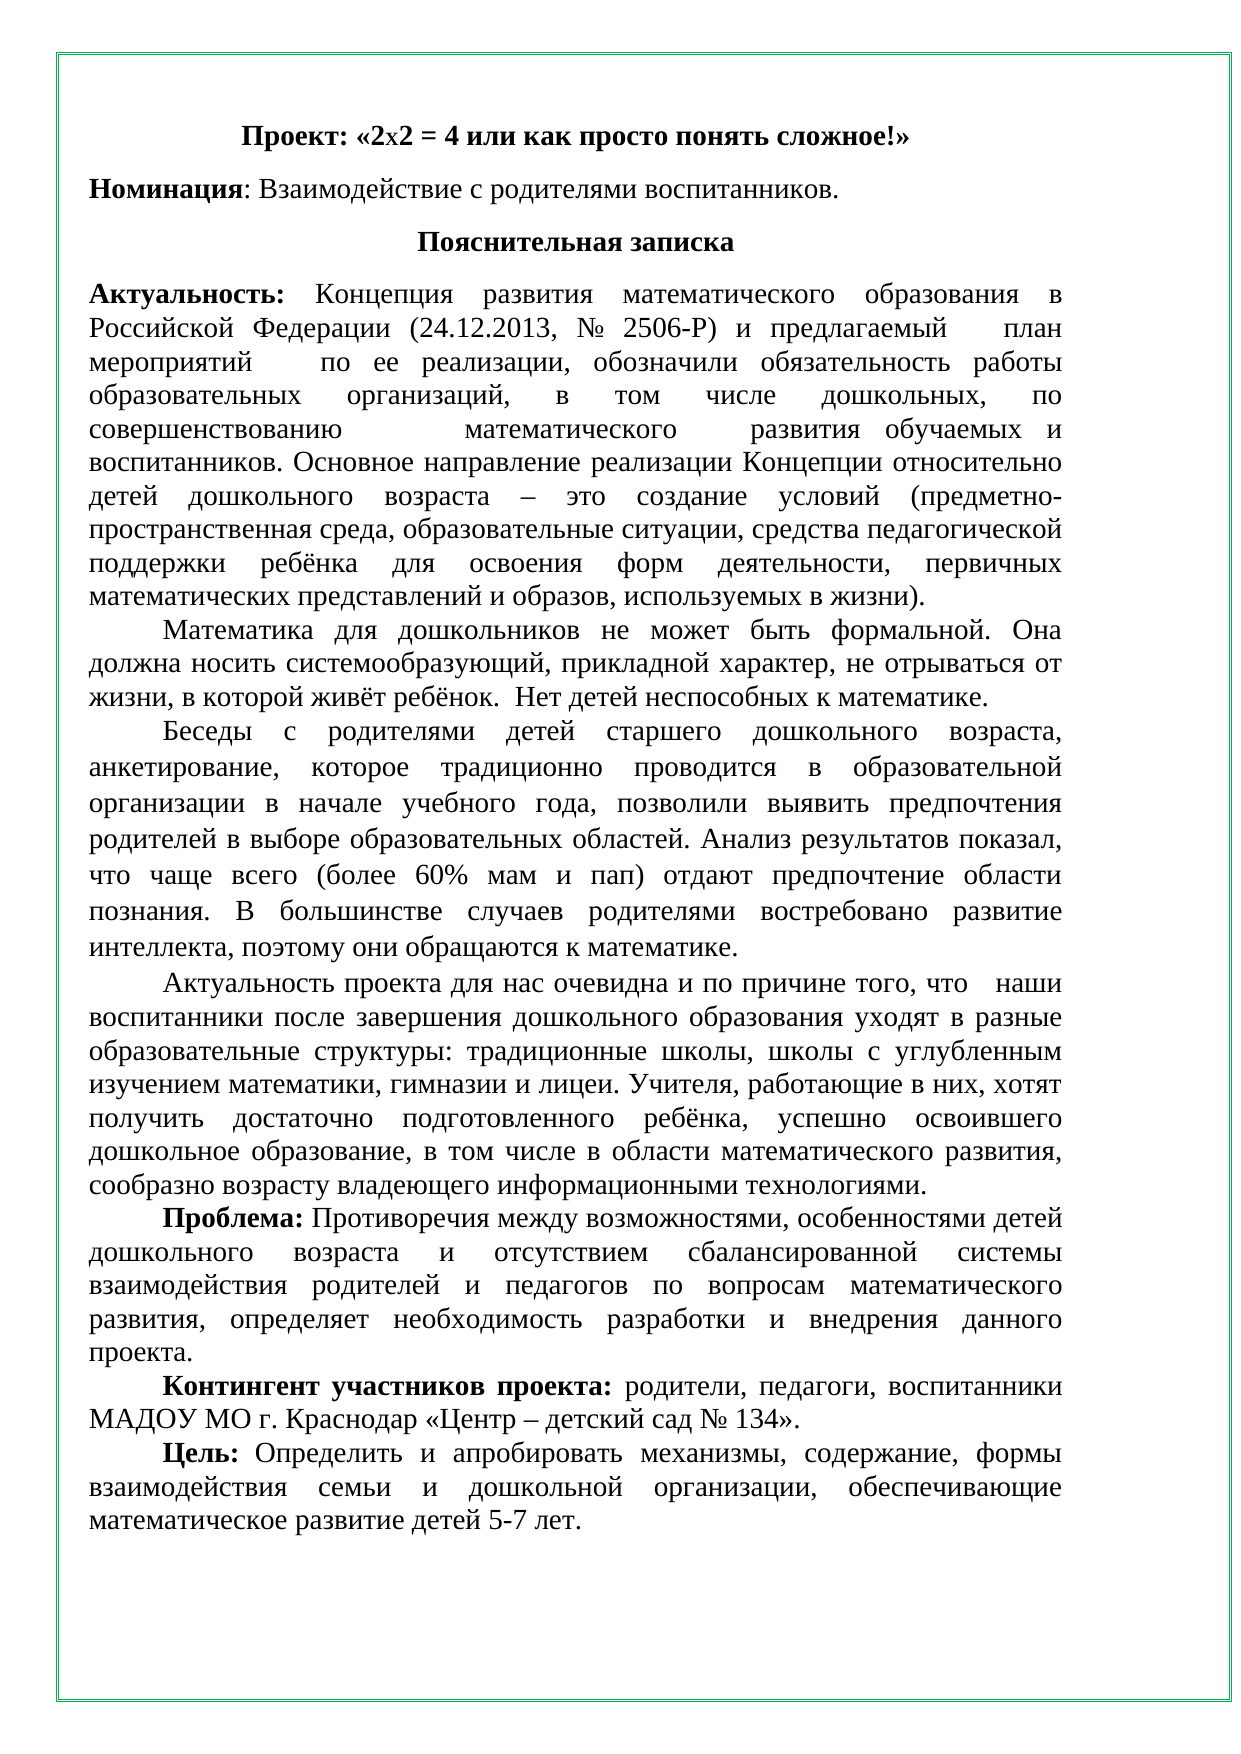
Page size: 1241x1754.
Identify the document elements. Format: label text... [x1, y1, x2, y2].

text Беседы с родителями детей старшего дошкольного возраста, анкетирование, которое традиционно проводится в образовательной организации в начале учебного года, позволили выявить предпочтения родителей в выборе образовательных областей. Анализ результатов показал, что чаще всего (более 60% мам и пап) отдают предпочтение области познания. В большинстве случаев родителями востребовано развитие интеллекта, поэтому они обращаются к математике. [88, 713, 1063, 963]
text Номинация: Взаимодействие с родителями воспитанников. [88, 171, 1063, 204]
text Математика для дошкольников не может быть формальной. Она должна носить системообразующий, прикладной характер, не отрываться от жизни, в которой живёт ребёнок. Нет детей неспособных к математике. [88, 612, 1063, 713]
text Проблема: Противоречия между возможностями, особенностями детей дошкольного возраста и отсутствием сбалансированной системы взаимодействия родителей и педагогов по вопросам математического развития, определяет необходимость разработки и внедрения данного проекта. [88, 1200, 1063, 1368]
text Актуальность: Концепция развития математического образования в Российской Федерации (24.12.2013, № 2506-Р) и предлагаемый план мероприятий по ее реализации, обозначили обязательность работы образовательных организаций, в том числе дошкольных, по совершенствованию математического развития обучаемых и воспитанников. Основное направление реализации Концепции относительно детей дошкольного возраста – это создание условий (предметно-пространственная среда, образовательные ситуации, средства педагогической поддержки ребёнка для освоения форм деятельности, первичных математических представлений и образов, используемых в жизни). [88, 277, 1063, 612]
text Актуальность проекта для нас очевидна и по причине того, что наши воспитанники после завершения дошкольного образования уходят в разные образовательные структуры: традиционные школы, школы с углубленным изучением математики, гимназии и лицеи. Учителя, работающие в них, хотят получить достаточно подготовленного ребёнка, успешно освоившего дошкольное образование, в том числе в области математического развития, сообразно возрасту владеющего информационными технологиями. [88, 966, 1063, 1200]
text Проект: «2Х2 = 4 или как просто понять сложное!» [88, 118, 1063, 152]
text Пояснительная записка [88, 224, 1063, 257]
text Контингент участников проекта: родители, педагоги, воспитанники МАДОУ МО г. Краснодар «Центр – детский сад № 134». [88, 1368, 1063, 1435]
text Цель: Определить и апробировать механизмы, содержание, формы взаимодействия семьи и дошкольной организации, обеспечивающие математическое развитие детей 5-7 лет. [88, 1435, 1063, 1536]
